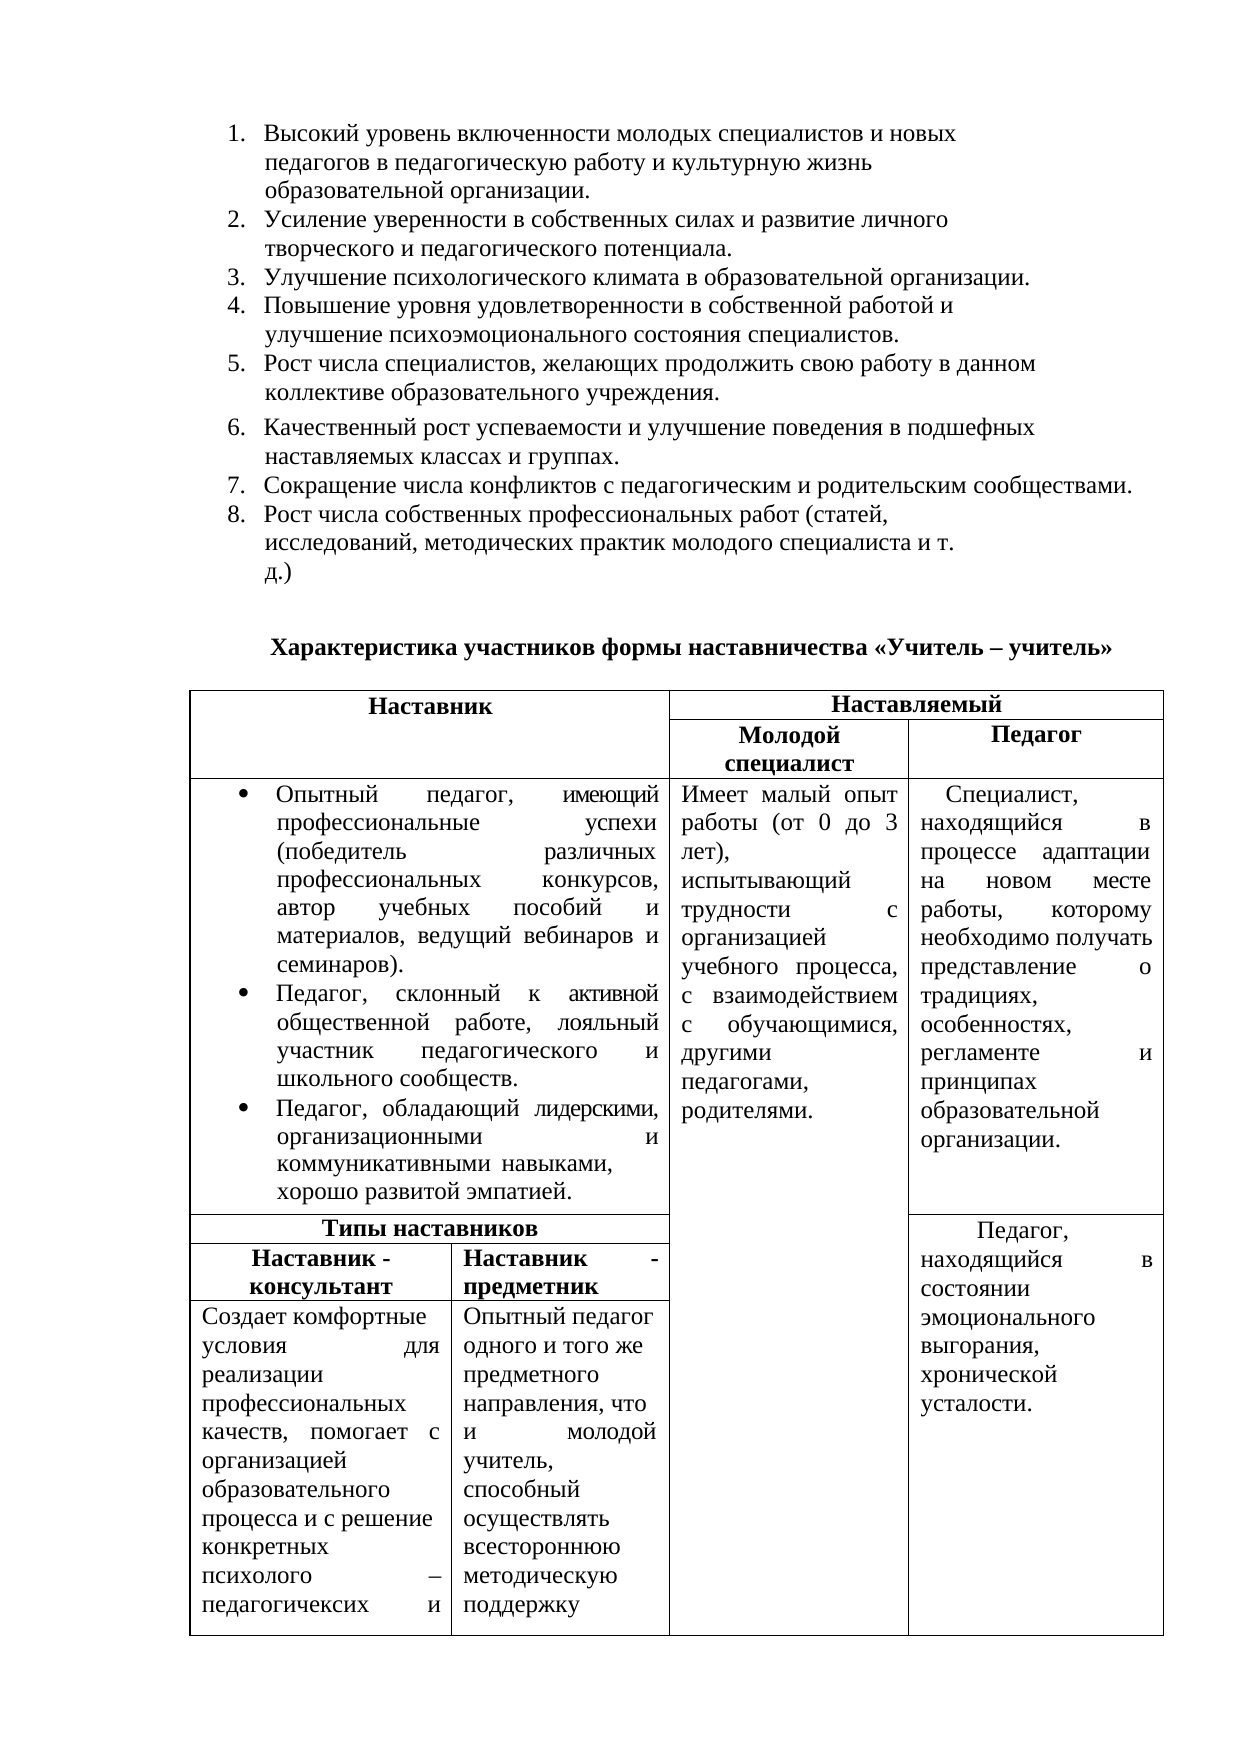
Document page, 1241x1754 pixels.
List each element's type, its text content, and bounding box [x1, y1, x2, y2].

list Рост числа специалистов, желающих продолжить свою работу в данном коллективе образовательного учреждения. [227, 348, 1096, 406]
table_cell Специалист, находящийся в процессе адаптации на новом месте работы, которому необходимо получать представление о традициях, особенностях, регламенте и принципах образовательной организации. [909, 779, 1163, 1214]
list Сокращение числа конфликтов с педагогическим и родительским сообществами. [227, 470, 1152, 499]
table_cell Педагог [909, 720, 1163, 778]
subtitle Характеристика участников формы наставничества «Учитель – учитель» [270, 632, 1152, 661]
table_header Наставляемый [670, 691, 1163, 719]
table_header Наставник [191, 691, 669, 778]
list Рост числа собственных профессиональных работ (статей, исследований, методических практик молодого специалиста и т. д.) [227, 499, 983, 585]
table_cell Педагог, находящийся в состоянии эмоционального выгорания, хронической усталости. [909, 1215, 1163, 1635]
list Качественный рост успеваемости и улучшение поведения в подшефных наставляемых классах и группах. [227, 412, 1125, 470]
table_cell Типы наставников [191, 1215, 669, 1243]
table_cell Молодой специалист [670, 720, 908, 778]
table_cell Опытный педагог, имеющий профессиональные успехи (победитель различных профессиональных конкурсов, автор учебных пособий и материалов, ведущий вебинаров и семинаров). Педагог, склонный к активной общественной работе, лояльный участник педагогического и школьного сообществ. Педагог, обладающий лидерскими, организационными и коммуникативными навыками, хорошо развитой эмпатией. [191, 779, 669, 1214]
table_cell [452, 1301, 669, 1635]
list Улучшение психологического климата в образовательной организации. [227, 262, 1152, 291]
table_cell Имеет малый опыт работы (от 0 до 3 лет), испытывающий трудности с организацией учебного процесса, с взаимодействием с обучающимися, другими педагогами, родителями. [670, 779, 908, 1635]
list Усиление уверенности в собственных силах и развитие личного творческого и педагогического потенциала. [227, 204, 1038, 262]
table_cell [191, 1301, 451, 1635]
table_cell Наставник - консультант [191, 1244, 451, 1300]
list Повышение уровня удовлетворенности в собственной работой и улучшение психоэмоционального состояния специалистов. [227, 291, 1012, 348]
table_cell Наставник - предметник [452, 1244, 669, 1300]
list Высокий уровень включенности молодых специалистов и новых педагогов в педагогическую работу и культурную жизнь образовательной организации. [227, 118, 1020, 204]
